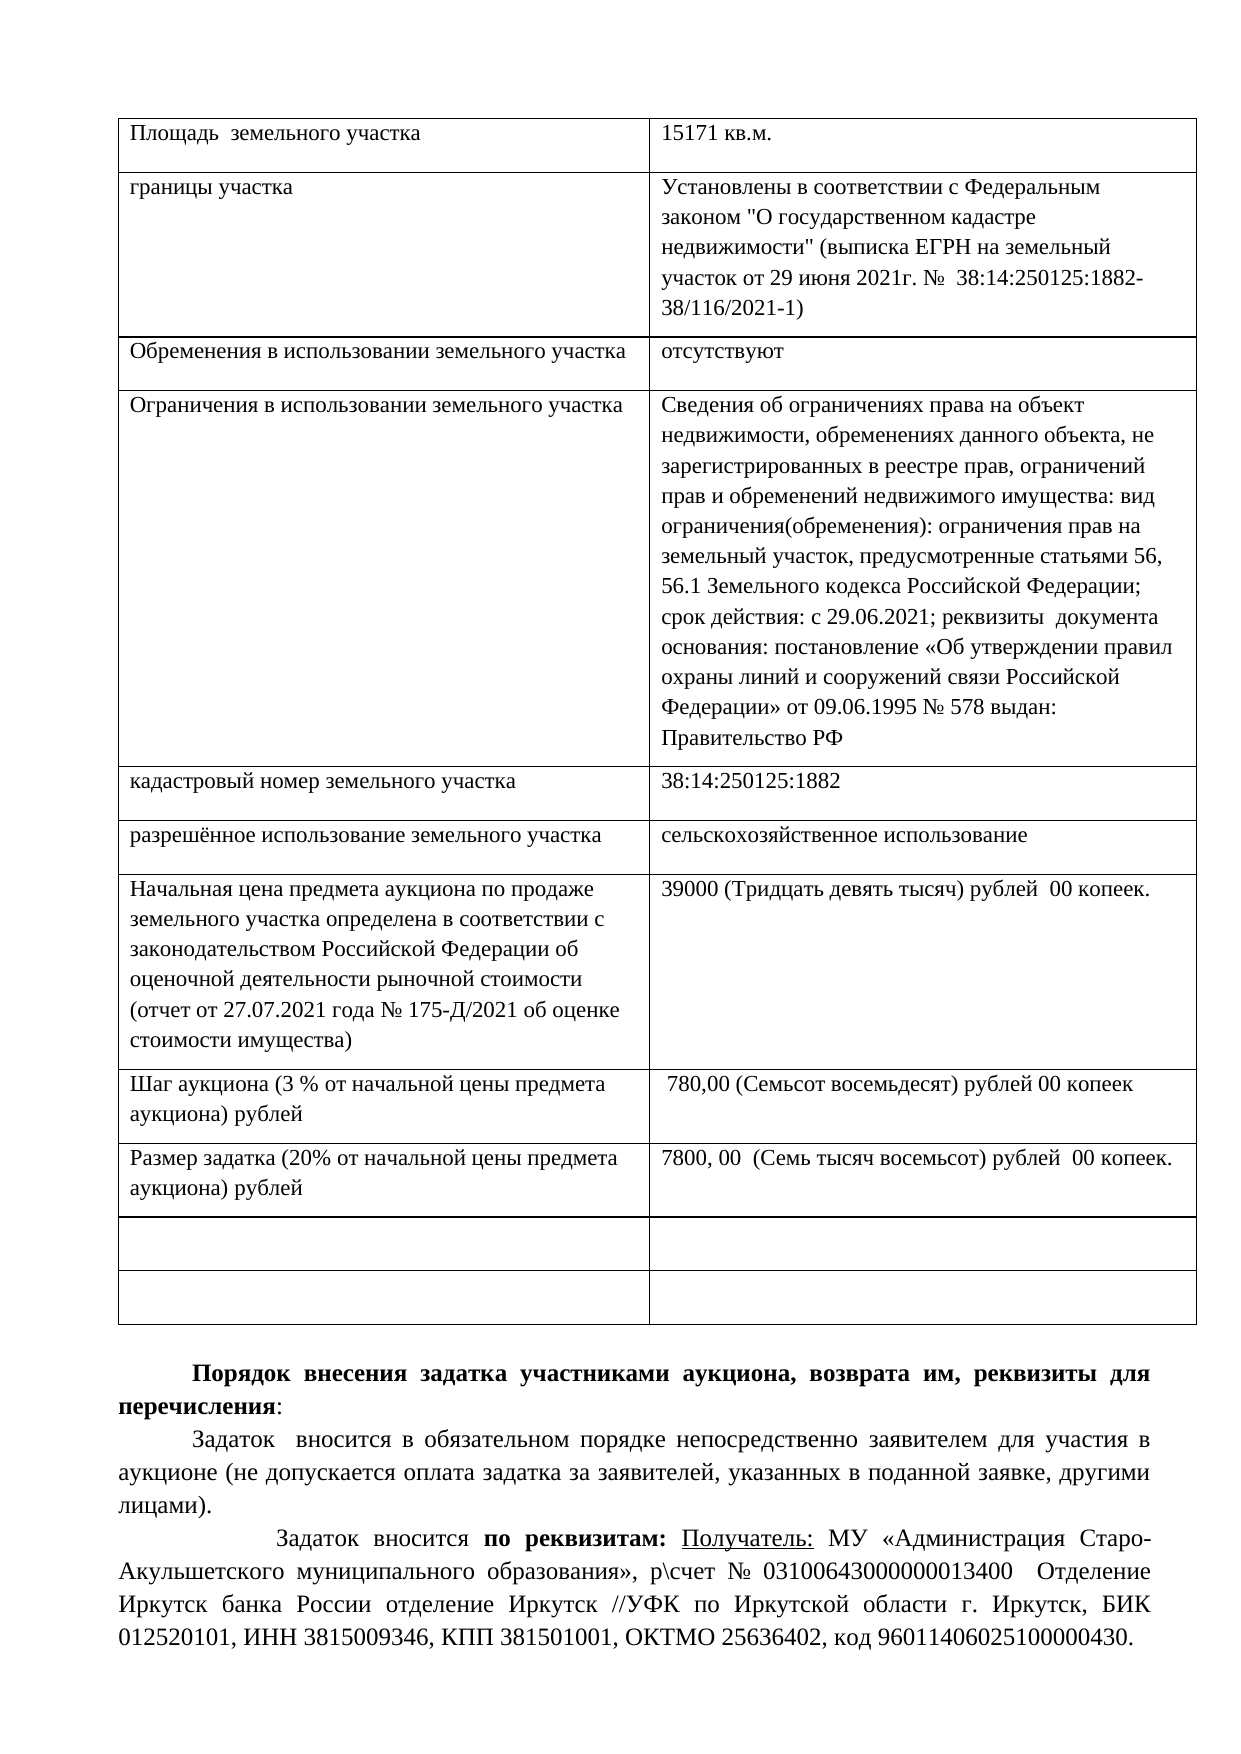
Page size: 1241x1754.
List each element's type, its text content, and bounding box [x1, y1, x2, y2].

table_cell Ограничения в использовании земельного участка [119, 391, 649, 766]
table_cell Установлены в соответствии с Федеральным законом "О государственном кадастре недвижимости" (выписка ЕГРН на земельный участок от 29 июня 2021г. № 38:14:250125:1882-38/116/2021-1) [650, 173, 1196, 336]
text Задаток вносится по реквизитам: Получатель: МУ «Администрация Старо-Акульшетского муниципального образования», р\счет № 03100643000000013400 Отделение Иркутск банка России отделение Иркутск //УФК по Иркутской области г. Иркутск, БИК 012520101, ИНН 3815009346, КПП 381501001, ОКТМО 25636402, код 96011406025100000430. [118, 1523, 1152, 1651]
table_cell Обременения в использовании земельного участка [119, 338, 649, 390]
table_cell [650, 1218, 1196, 1270]
table_cell кадастровый номер земельного участка [119, 767, 649, 820]
table_cell Сведения об ограничениях права на объект недвижимости, обременениях данного объекта, не зарегистрированных в реестре прав, ограничений прав и обременений недвижимого имущества: вид ограничения(обременения): ограничения прав на земельный участок, предусмотренные статьями 56, 56.1 Земельного кодекса Российской Федерации; срок действия: с 29.06.2021; реквизиты документа основания: постановление «Об утверждении правил охраны линий и сооружений связи Российской Федерации» от 09.06.1995 № 578 выдан: Правительство РФ [650, 391, 1196, 766]
table_cell [650, 1271, 1196, 1324]
table_cell 7800, 00 (Семь тысяч восемьсот) рублей 00 копеек. [650, 1144, 1196, 1216]
table_cell 38:14:250125:1882 [650, 767, 1196, 820]
table_cell Площадь земельного участка [119, 119, 649, 172]
table_cell [119, 1218, 649, 1270]
table_cell разрешённое использование земельного участка [119, 821, 649, 874]
table_cell 15171 кв.м. [650, 119, 1196, 172]
table_cell отсутствуют [650, 338, 1196, 390]
table_cell 39000 (Тридцать девять тысяч) рублей 00 копеек. [650, 875, 1196, 1068]
table_cell Начальная цена предмета аукциона по продаже земельного участка определена в соответствии с законодательством Российской Федерации об оценочной деятельности рыночной стоимости (отчет от 27.07.2021 года № 175-Д/2021 об оценке стоимости имущества) [119, 875, 649, 1068]
text Порядок внесения задатка участниками аукциона, возврата им, реквизиты для перечисления: [118, 1358, 1152, 1420]
table_cell границы участка [119, 173, 649, 336]
table_cell 780,00 (Семьсот восемьдесят) рублей 00 копеек [650, 1070, 1196, 1142]
table_cell сельскохозяйственное использование [650, 821, 1196, 874]
table_cell [119, 1271, 649, 1324]
text Задаток вносится в обязательном порядке непосредственно заявителем для участия в аукционе (не допускается оплата задатка за заявителей, указанных в поданной заявке, другими лицами). [118, 1424, 1152, 1519]
table_cell Шаг аукциона (3 % от начальной цены предмета аукциона) рублей [119, 1070, 649, 1142]
table_cell Размер задатка (20% от начальной цены предмета аукциона) рублей [119, 1144, 649, 1216]
